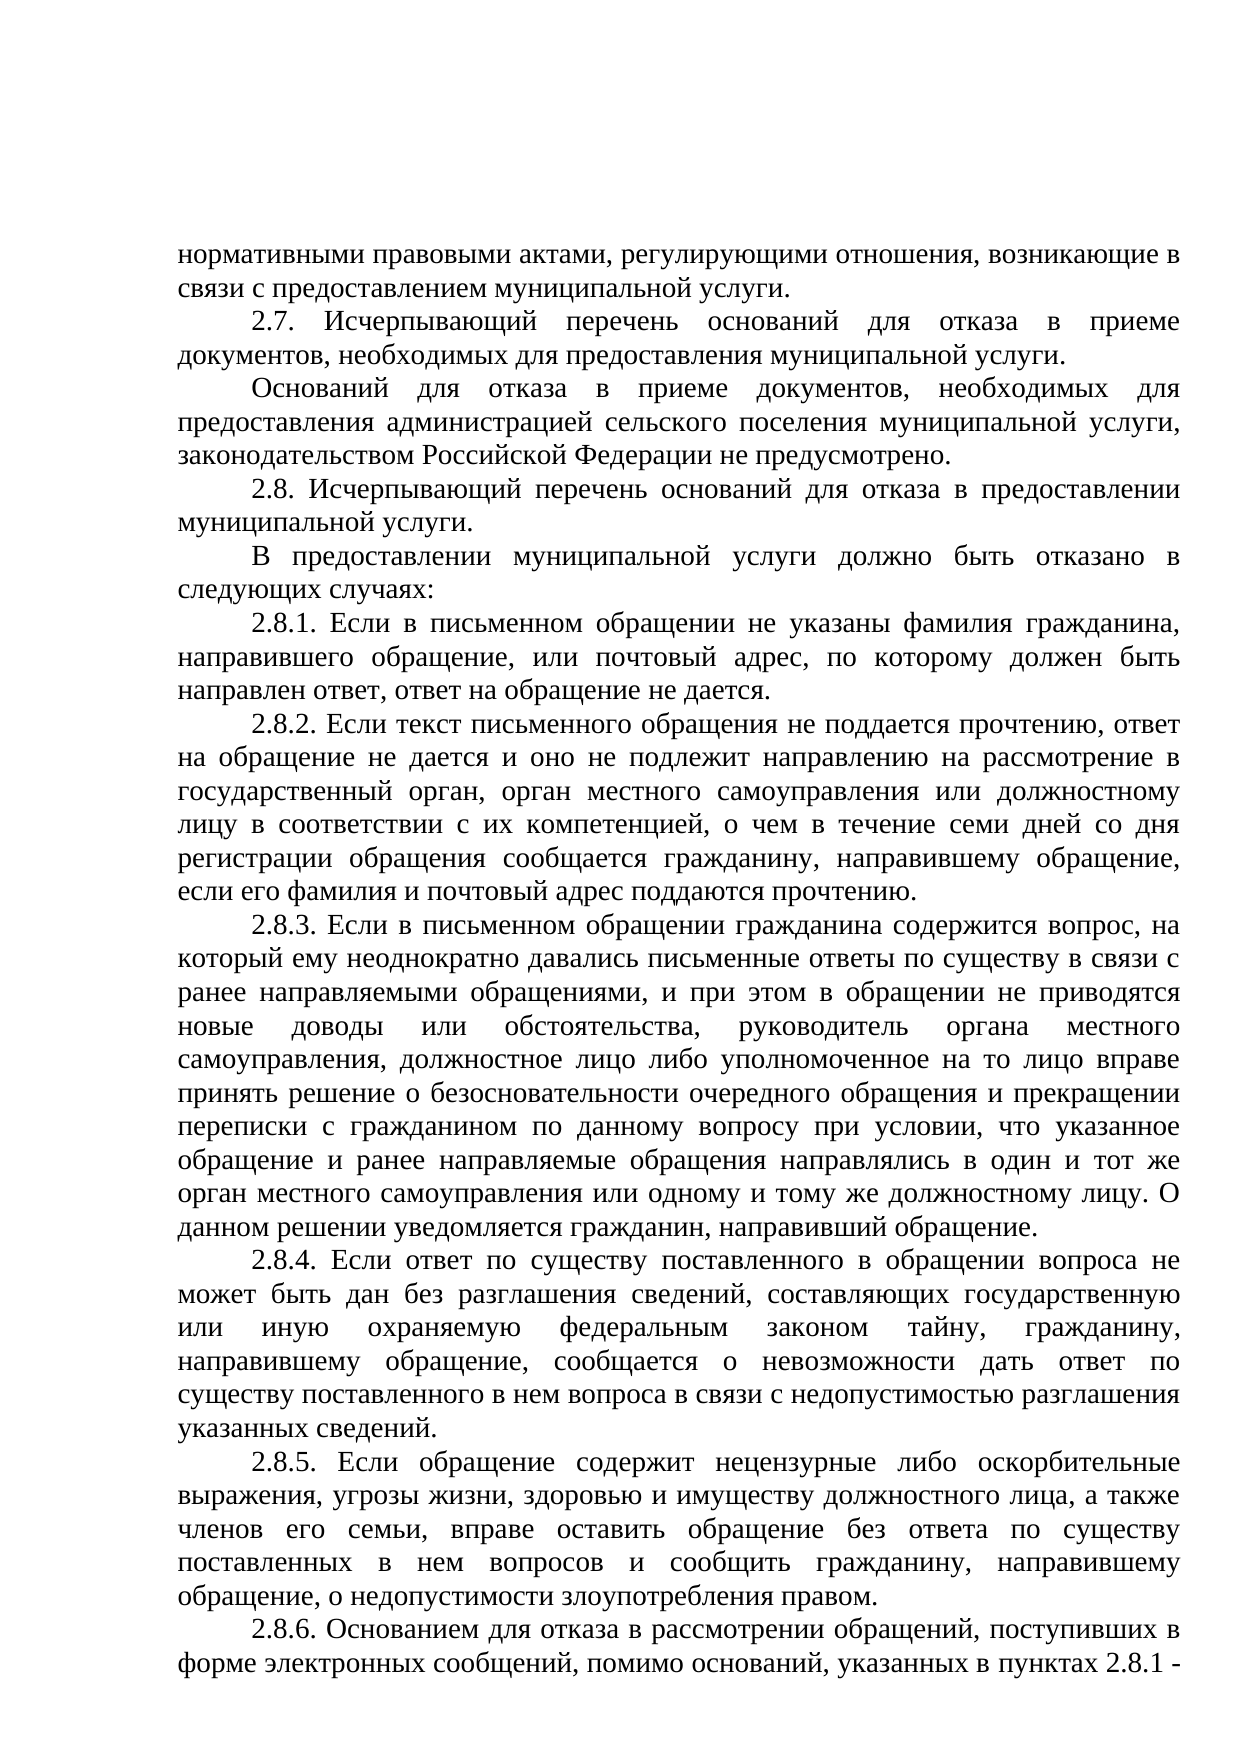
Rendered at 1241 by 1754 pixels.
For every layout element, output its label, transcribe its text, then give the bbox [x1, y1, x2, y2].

text 2.8.4. Если ответ по существу поставленного в обращении вопроса не может быть дан без разглашения сведений, составляющих государственную или иную охраняемую федеральным законом тайну, гражданину, направившему обращение, сообщается о невозможности дать ответ по существу поставленного в нем вопроса в связи с недопустимостью разглашения указанных сведений. [177, 1242, 1181, 1444]
text 2.8.5. Если обращение содержит нецензурные либо оскорбительные выражения, угрозы жизни, здоровью и имуществу должностного лица, а также членов его семьи, вправе оставить обращение без ответа по существу поставленных в нем вопросов и сообщить гражданину, направившему обращение, о недопустимости злоупотребления правом. [177, 1444, 1181, 1611]
text 2.7. Исчерпывающий перечень оснований для отказа в приеме документов, необходимых для предоставления муниципальной услуги. [177, 303, 1181, 370]
text 2.8. Исчерпывающий перечень оснований для отказа в предоставлении муниципальной услуги. [177, 471, 1181, 538]
text 2.8.1. Если в письменном обращении не указаны фамилия гражданина, направившего обращение, или почтовый адрес, по которому должен быть направлен ответ, ответ на обращение не дается. [177, 605, 1181, 706]
text 2.8.2. Если текст письменного обращения не поддается прочтению, ответ на обращение не дается и оно не подлежит направлению на рассмотрение в государственный орган, орган местного самоуправления или должностному лицу в соответствии с их компетенцией, о чем в течение семи дней со дня регистрации обращения сообщается гражданину, направившему обращение, если его фамилия и почтовый адрес поддаются прочтению. [177, 706, 1181, 907]
text 2.8.3. Если в письменном обращении гражданина содержится вопрос, на который ему неоднократно давались письменные ответы по существу в связи с ранее направляемыми обращениями, и при этом в обращении не приводятся новые доводы или обстоятельства, руководитель органа местного самоуправления, должностное лицо либо уполномоченное на то лицо вправе принять решение о безосновательности очередного обращения и прекращении переписки с гражданином по данному вопросу при условии, что указанное обращение и ранее направляемые обращения направлялись в один и тот же орган местного самоуправления или одному и тому же должностному лицу. О данном решении уведомляется гражданин, направивший обращение. [177, 907, 1181, 1242]
text Оснований для отказа в приеме документов, необходимых для предоставления администрацией сельского поселения муниципальной услуги, законодательством Российской Федерации не предусмотрено. [177, 370, 1181, 471]
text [177, 236, 1181, 303]
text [177, 1611, 1181, 1678]
text В предоставлении муниципальной услуги должно быть отказано в следующих случаях: [177, 538, 1181, 605]
